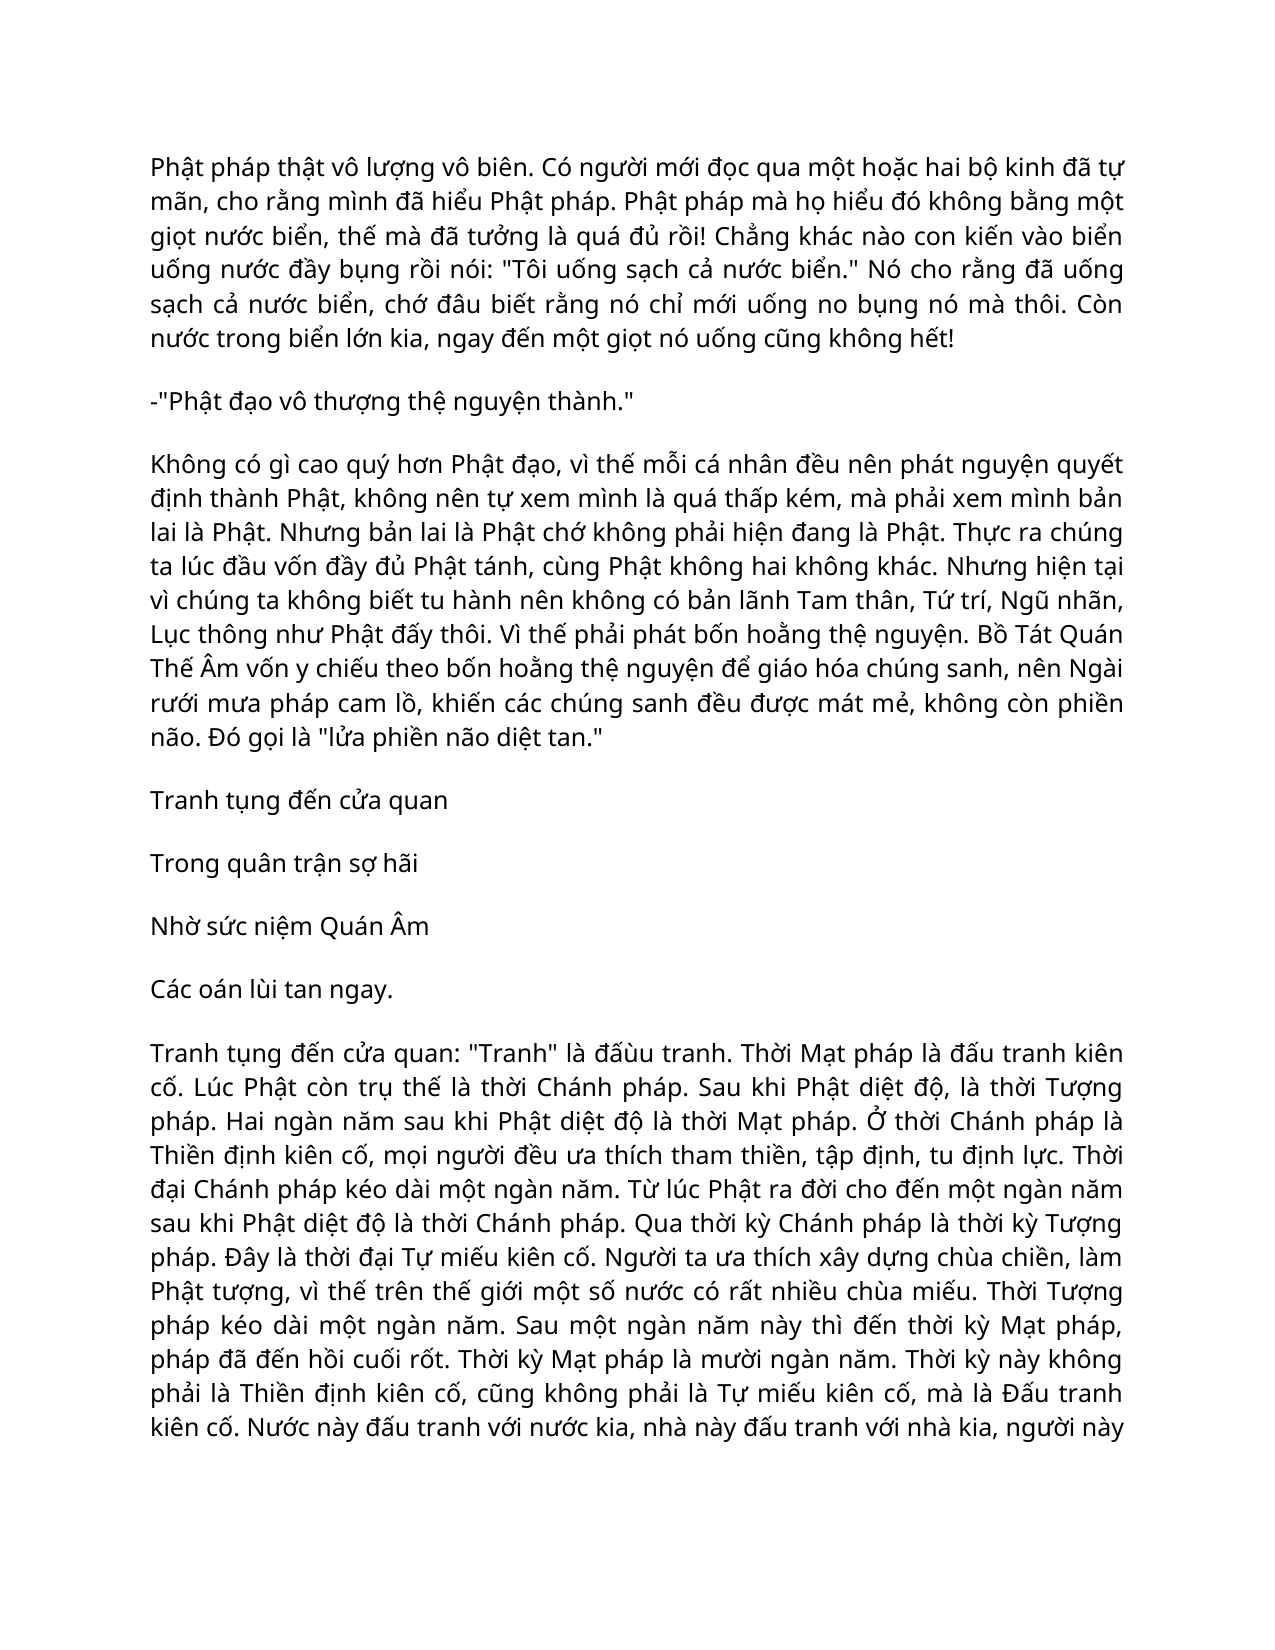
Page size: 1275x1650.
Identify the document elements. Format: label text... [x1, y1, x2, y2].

text -"Phật đạo vô thượng thệ nguyện thành." [150, 383, 1125, 418]
text Nhờ sức niệm Quán Âm [150, 909, 1125, 943]
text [150, 1035, 1125, 1444]
text Phật pháp thật vô lượng vô biên. Có người mới đọc qua một hoặc hai bộ kinh đã tự mãn, cho rằng mình đã hiểu Phật pháp. Phật pháp mà họ hiểu đó không bằng một giọt nước biển, thế mà đã tưởng là quá đủ rồi! Chẳng khác nào con kiến vào biển uống nước đầy bụng rồi nói: "Tôi uống sạch cả nước biển." Nó cho rằng đã uống sạch cả nước biển, chớ đâu biết rằng nó chỉ mới uống no bụng nó mà thôi. Còn nước trong biển lớn kia, ngay đến một giọt nó uống cũng không hết! [150, 150, 1125, 354]
text Trong quân trận sợ hãi [150, 846, 1125, 880]
text Các oán lùi tan ngay. [150, 972, 1125, 1006]
text Tranh tụng đến cửa quan [150, 782, 1125, 817]
text Không có gì cao quý hơn Phật đạo, vì thế mỗi cá nhân đều nên phát nguyện quyết định thành Phật, không nên tự xem mình là quá thấp kém, mà phải xem mình bản lai là Phật. Nhưng bản lai là Phật chớ không phải hiện đang là Phật. Thực ra chúng ta lúc đầu vốn đầy đủ Phật tánh, cùng Phật không hai không khác. Nhưng hiện tại vì chúng ta không biết tu hành nên không có bản lãnh Tam thân, Tứ trí, Ngũ nhãn, Lục thông như Phật đấy thôi. Vì thế phải phát bốn hoằng thệ nguyện. Bồ Tát Quán Thế Âm vốn y chiếu theo bốn hoằng thệ nguyện để giáo hóa chúng sanh, nên Ngài rưới mưa pháp cam lồ, khiến các chúng sanh đều được mát mẻ, không còn phiền não. Ðó gọi là "lửa phiền não diệt tan." [150, 447, 1125, 753]
